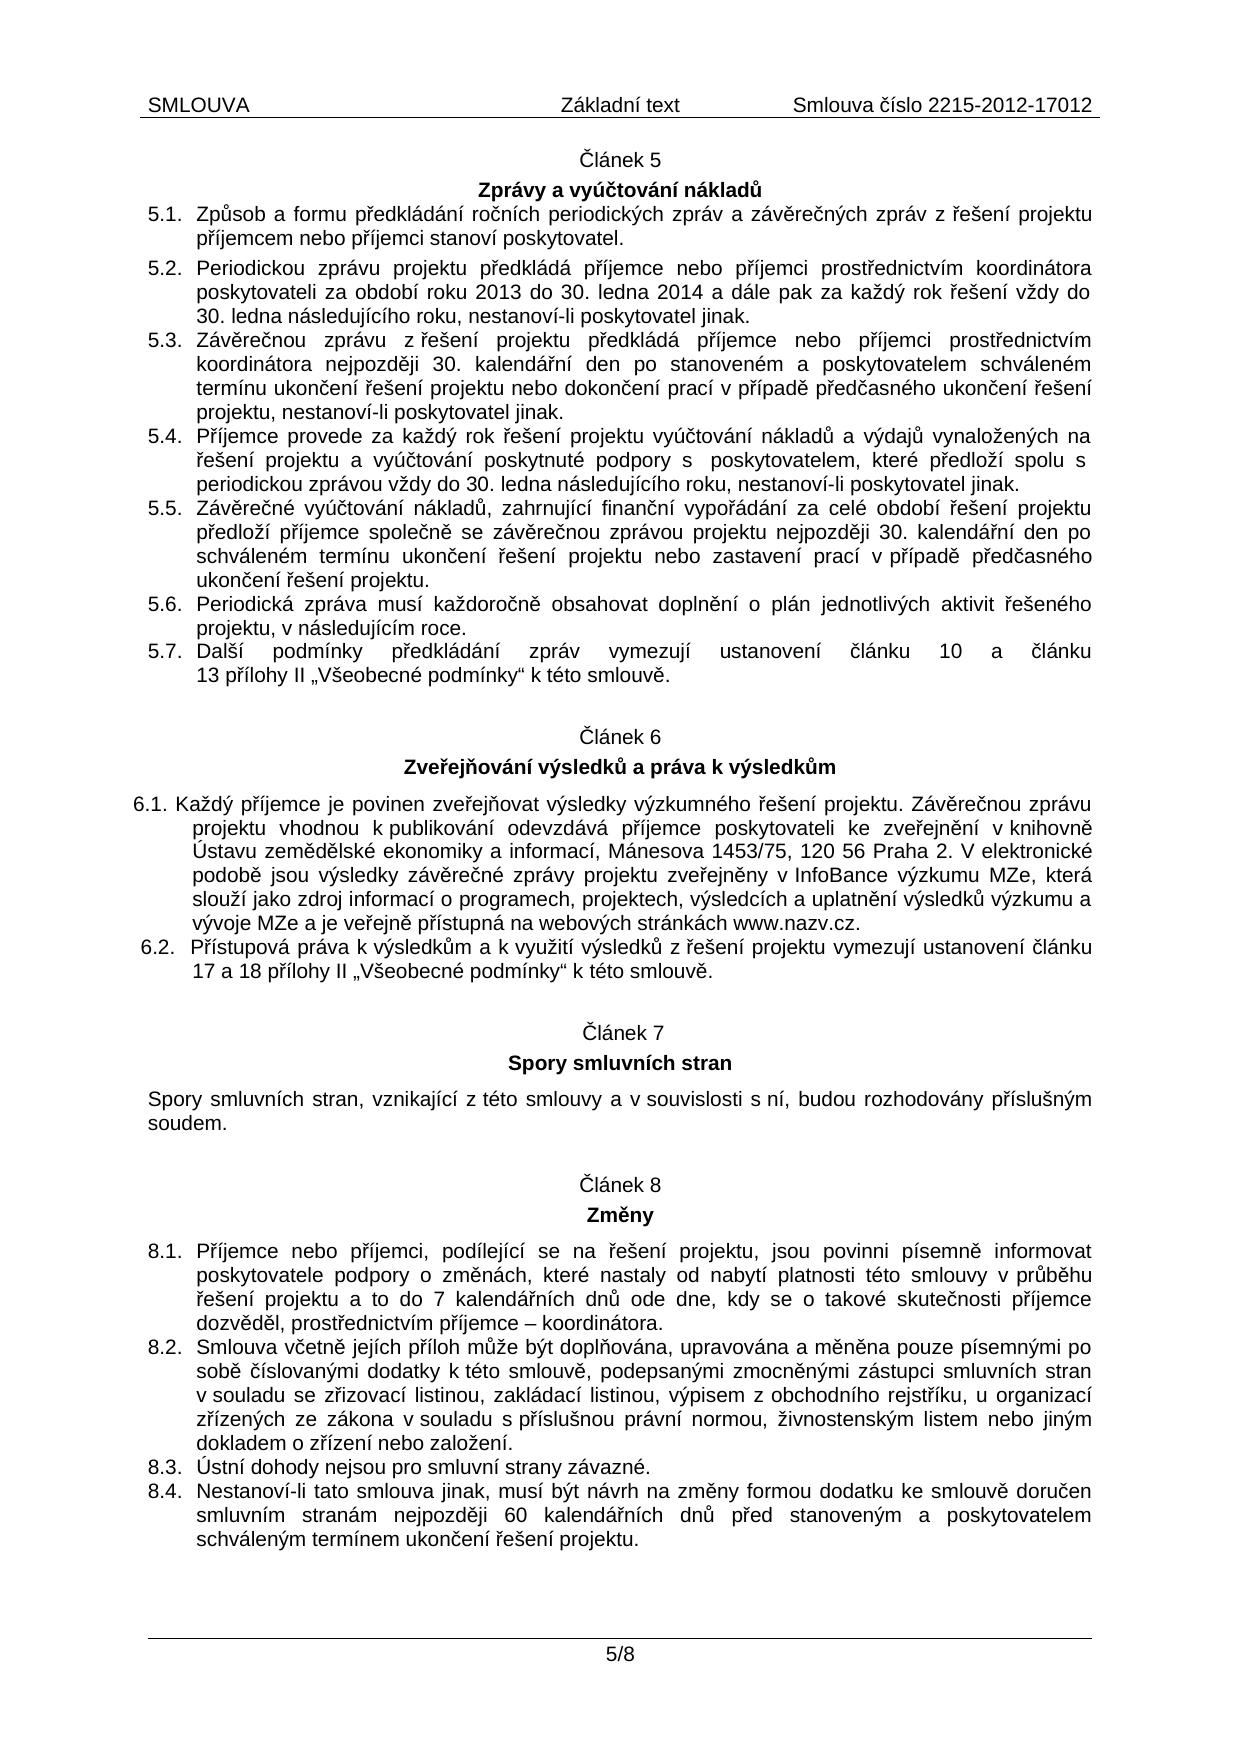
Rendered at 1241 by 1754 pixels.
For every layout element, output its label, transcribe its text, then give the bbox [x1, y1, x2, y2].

list Příjemce nebo příjemci, podílející se na řešení projektu, jsou povinni písemně informovat poskytovatele podpory o změnách, které nastaly od nabytí platnosti této smlouvy v průběhu řešení projektu a to do 7 kalendářních dnů ode dne, kdy se o takové skutečnosti příjemce dozvěděl, prostřednictvím příjemce – koordinátora. [148, 1239, 1092, 1335]
list Další podmínky předkládání zpráv vymezují ustanovení článku 10 a článku 13 přílohy II „Všeobecné podmínky“ k této smlouvě. [148, 639, 1092, 687]
text Spory smluvních stran, vznikající z této smlouvy a v souvislosti s ní, budou rozhodovány příslušným soudem. [148, 1087, 1092, 1135]
list Nestanoví-li tato smlouva jinak, musí být návrh na změny formou dodatku ke smlouvě doručen smluvním stranám nejpozději 60 kalendářních dnů před stanoveným a poskytovatelem schváleným termínem ukončení řešení projektu. [148, 1479, 1092, 1551]
list Závěrečnou zprávu z řešení projektu předkládá příjemce nebo příjemci prostřednictvím koordinátora nejpozději 30. kalendářní den po stanoveném a poskytovatelem schváleném termínu ukončení řešení projektu nebo dokončení prací v případě předčasného ukončení řešení projektu, nestanoví-li poskytovatel jinak. [148, 328, 1092, 424]
list Periodickou zprávu projektu předkládá příjemce nebo příjemci prostřednictvím koordinátora poskytovateli za období roku 2013 do 30. ledna 2014 a dále pak za každý rok řešení vždy do 30. ledna následujícího roku, nestanoví-li poskytovatel jinak. [148, 256, 1092, 328]
text Zprávy a vyúčtování nákladů [148, 178, 1092, 202]
list Smlouva včetně jejích příloh může být doplňována, upravována a měněna pouze písemnými po sobě číslovanými dodatky k této smlouvě, podepsanými zmocněnými zástupci smluvních stran v souladu se zřizovací listinou, zakládací listinou, výpisem z obchodního rejstříku, u organizací zřízených ze zákona v souladu s příslušnou právní normou, živnostenským listem nebo jiným dokladem o zřízení nebo založení. [148, 1335, 1092, 1455]
list Příjemce provede za každý rok řešení projektu vyúčtování nákladů a výdajů vynaložených na řešení projektu a vyúčtování poskytnuté podpory s poskytovatelem, které předloží spolu s periodickou zprávou vždy do 30. ledna následujícího roku, nestanoví-li poskytovatel jinak. [148, 424, 1092, 496]
list Způsob a formu předkládání ročních periodických zpráv a závěrečných zpráv z řešení projektu příjemcem nebo příjemci stanoví poskytovatel. [148, 202, 1092, 250]
subtitle Článek 5 [148, 148, 1092, 172]
subtitle Změny [148, 1203, 1092, 1227]
subtitle Článek 7 [148, 1021, 1092, 1044]
subtitle Spory smluvních stran [148, 1051, 1092, 1075]
text 6.2. Přístupová práva k výsledkům a k využití výsledků z řešení projektu vymezují ustanovení článku 17 a 18 přílohy II „Všeobecné podmínky“ k této smlouvě. [133, 935, 1092, 983]
subtitle Článek 6 [148, 725, 1092, 749]
list Ústní dohody nejsou pro smluvní strany závazné. [148, 1455, 1092, 1479]
list Periodická zpráva musí každoročně obsahovat doplnění o plán jednotlivých aktivit řešeného projektu, v následujícím roce. [148, 591, 1092, 639]
text 6.1. Každý příjemce je povinen zveřejňovat výsledky výzkumného řešení projektu. Závěrečnou zprávu projektu vhodnou k publikování odevzdává příjemce poskytovateli ke zveřejnění v knihovně Ústavu zemědělské ekonomiky a informací, Mánesova 1453/75, 120 56 Praha 2. V elektronické podobě jsou výsledky závěrečné zprávy projektu zveřejněny v InfoBance výzkumu MZe, která slouží jako zdroj informací o programech, projektech, výsledcích a uplatnění výsledků výzkumu a vývoje MZe a je veřejně přístupná na webových stránkách www.nazv.cz. [133, 791, 1092, 935]
subtitle Zveřejňování výsledků a práva k výsledkům [148, 755, 1092, 779]
subtitle Článek 8 [148, 1173, 1092, 1197]
list Závěrečné vyúčtování nákladů, zahrnující finanční vypořádání za celé období řešení projektu předloží příjemce společně se závěrečnou zprávou projektu nejpozději 30. kalendářní den po schváleném termínu ukončení řešení projektu nebo zastavení prací v případě předčasného ukončení řešení projektu. [148, 496, 1092, 591]
